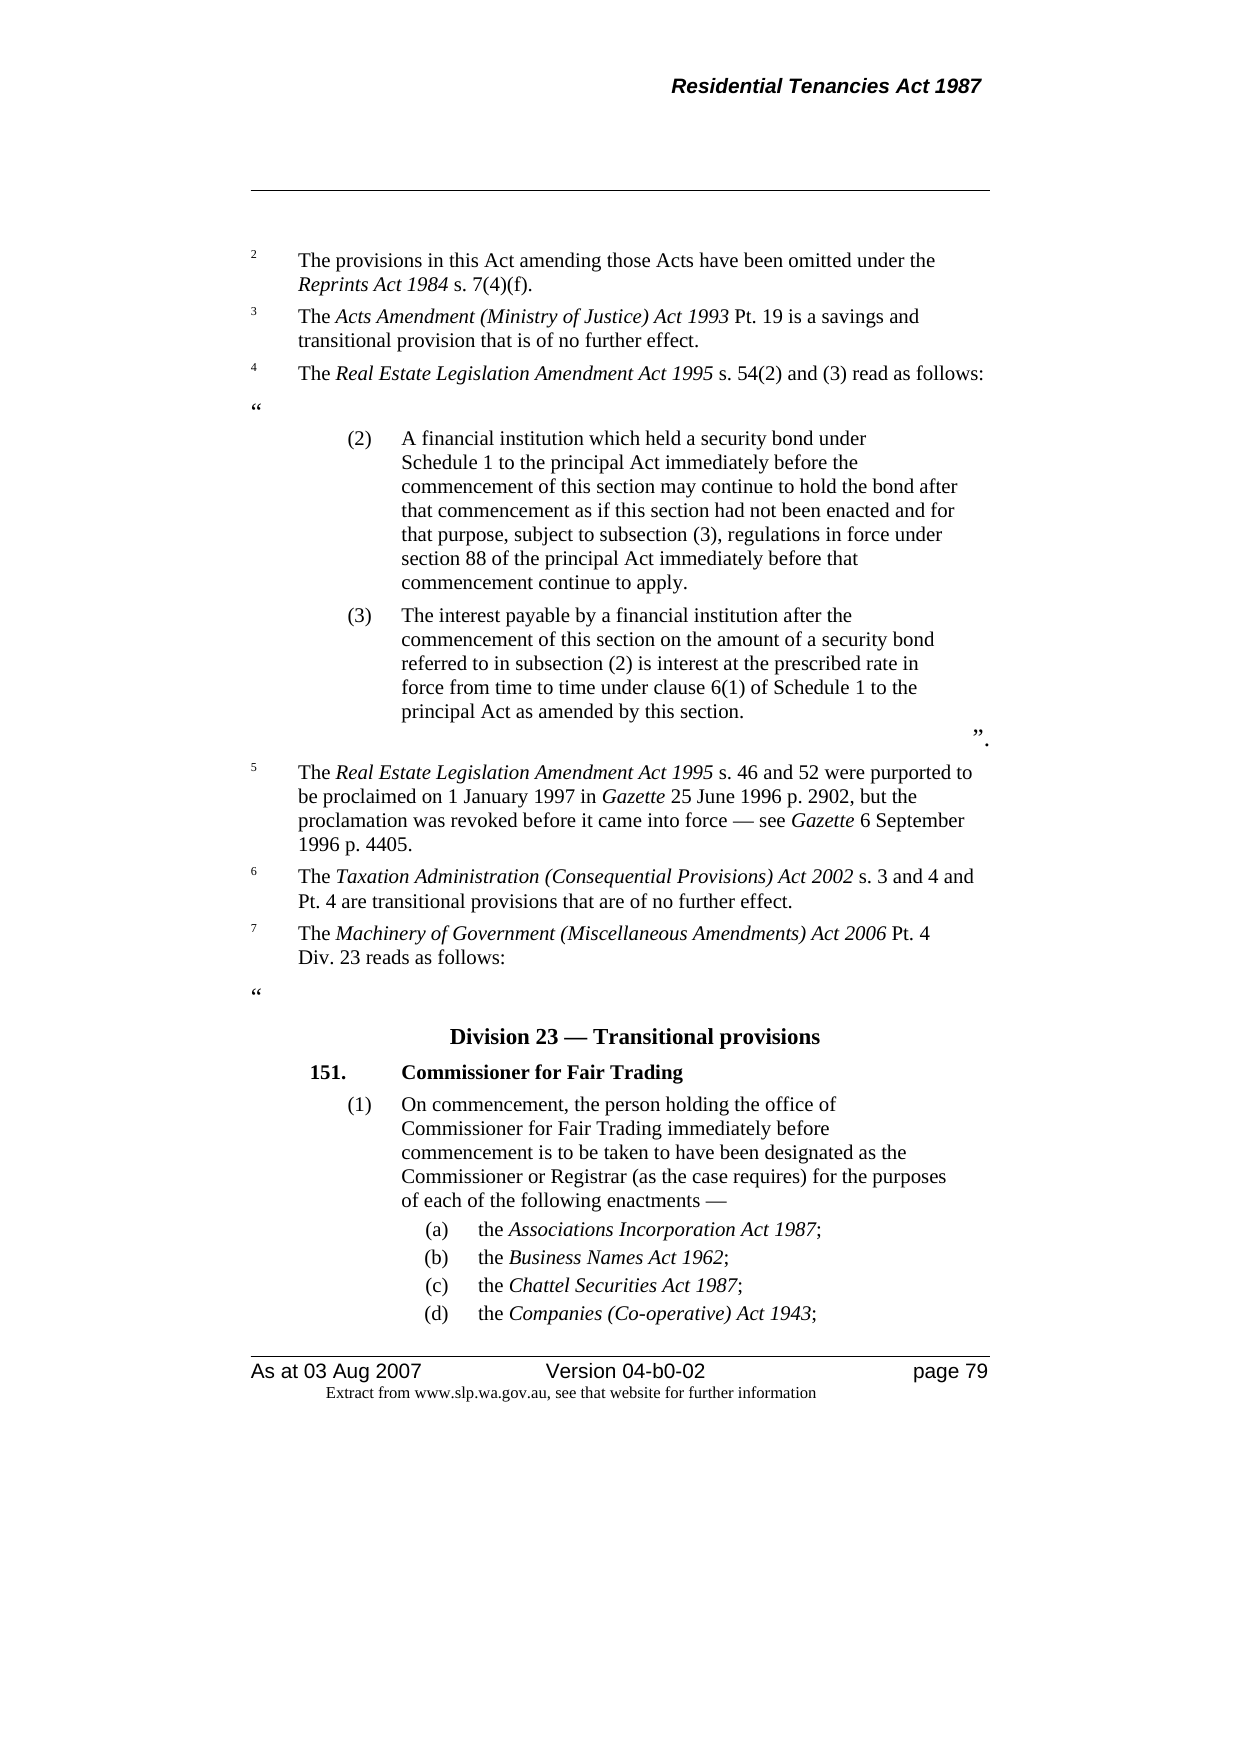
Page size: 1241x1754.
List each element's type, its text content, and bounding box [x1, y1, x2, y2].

text 6 The Taxation Administration (Consequential Provisions) Act 2002 s. 3 and 4 and Pt. 4 are transitional provisions that are of no further effect. [251, 864, 990, 913]
text 5 The Real Estate Legislation Amendment Act 1995 s. 46 and 52 were purported to be proclaimed on 1 January 1997 in Gazette 25 June 1996 p. 2902, but the proclamation was revoked before it came into force — see Gazette 6 September 1996 p. 4405. [251, 760, 990, 856]
text (c) the Chattel Securities Act 1987; [389, 1273, 960, 1297]
text “ [251, 397, 990, 426]
text 4 The Real Estate Legislation Amendment Act 1995 s. 54(2) and (3) read as follows: [251, 360, 990, 384]
text “ [251, 982, 990, 1010]
text (a) the Associations Incorporation Act 1987; [389, 1216, 960, 1241]
text (b) the Business Names Act 1962; [389, 1245, 960, 1269]
text 3 The Acts Amendment (Ministry of Justice) Act 1993 Pt. 19 is a savings and transitional provision that is of no further effect. [251, 304, 990, 352]
subtitle 151. Commissioner for Fair Trading [309, 1059, 960, 1084]
text (3) The interest payable by a financial institution after the commencement of this section on the amount of a security bond referred to in subsection (2) is interest at the prescribed rate in force from time to time under clause 6(1) of Schedule 1 to the principal Act as amended by this section. [312, 602, 960, 723]
subtitle Division 23 — Transitional provisions [309, 1023, 960, 1049]
text (2) A financial institution which held a security bond under Schedule 1 to the principal Act immediately before the commencement of this section may continue to hold the bond after that commencement as if this section had not been enacted and for that purpose, subject to subsection (3), regulations in force under section 88 of the principal Act immediately before that commencement continue to apply. [312, 426, 960, 594]
text 7 The Machinery of Government (Miscellaneous Amendments) Act 2006 Pt. 4 Div. 23 reads as follows: [251, 921, 990, 969]
text 2 The provisions in this Act amending those Acts have been omitted under the Reprints Act 1984 s. 7(4)(f). [251, 247, 990, 296]
text (d) the Companies (Co-operative) Act 1943; [389, 1301, 960, 1325]
text ”. [251, 723, 990, 752]
text (1) On commencement, the person holding the office of Commissioner for Fair Trading immediately before commencement is to be taken to have been designated as the Commissioner or Registrar (as the case requires) for the purposes of each of the following enactments — [312, 1092, 960, 1212]
